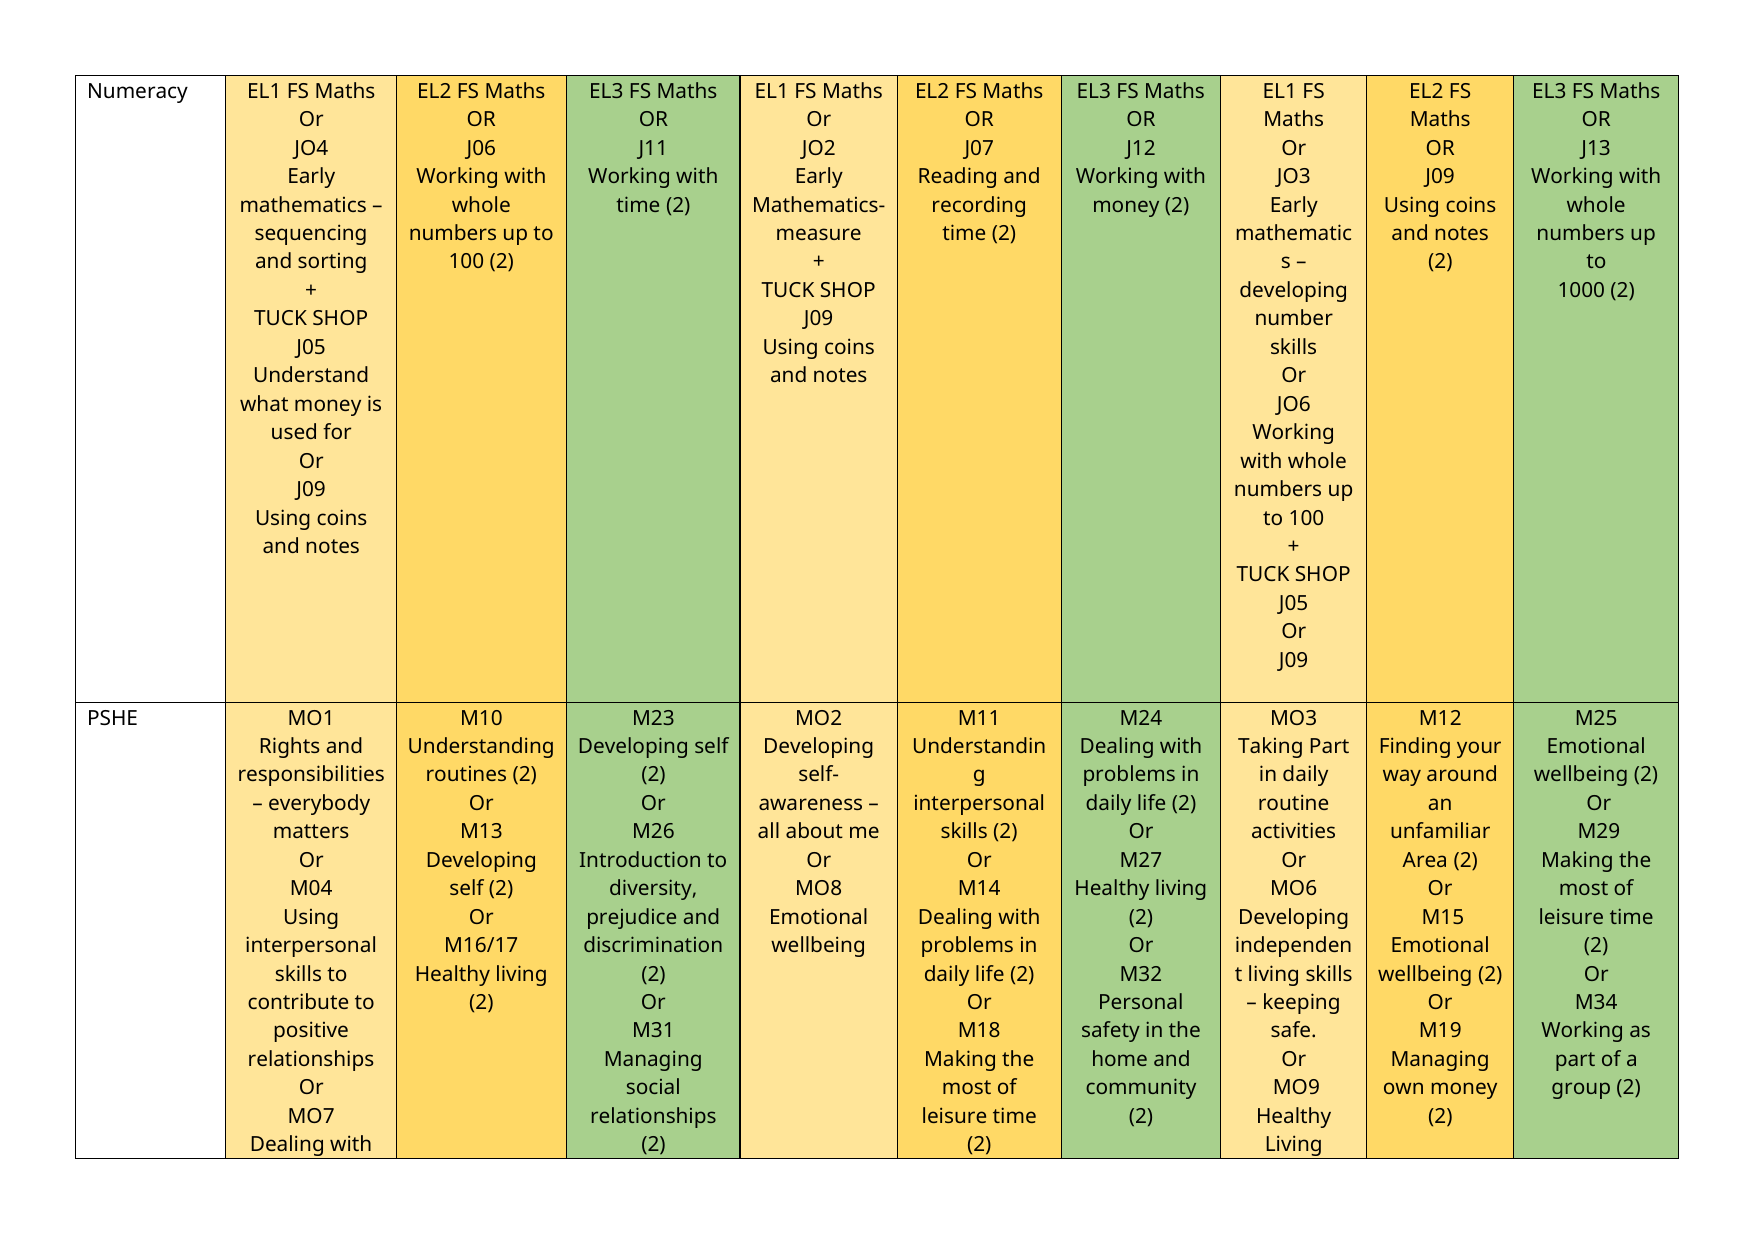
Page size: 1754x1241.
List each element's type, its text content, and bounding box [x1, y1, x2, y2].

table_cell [1062, 703, 1220, 1158]
table_cell EL3 FS Maths OR J12 Working with money (2) [1062, 76, 1220, 702]
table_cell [567, 703, 739, 1158]
table_cell EL2 FS Maths OR J09 Using coins and notes (2) [1367, 76, 1513, 702]
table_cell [741, 703, 897, 1158]
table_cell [1367, 703, 1513, 1158]
table_cell EL2 FS Maths OR J07 Reading and recording time (2) [898, 76, 1061, 702]
table_cell EL2 FS Maths OR J06 Working with whole numbers up to 100 (2) [397, 76, 566, 702]
table_cell EL1 FS Maths Or JO3 Early mathematics – developing number skills Or JO6 Working with whole numbers up to 100 + TUCK SHOP J05 Or J09 [1221, 76, 1366, 702]
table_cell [898, 703, 1061, 1158]
table_cell PSHE [76, 703, 225, 1158]
table_cell EL3 FS Maths OR J11 Working with time (2) [567, 76, 739, 702]
table_cell Numeracy [76, 76, 225, 702]
table_cell EL3 FS Maths OR J13 Working with whole numbers up to 1000 (2) [1514, 76, 1678, 702]
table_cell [226, 703, 396, 1158]
table_cell EL1 FS Maths Or JO2 Early Mathematics- measure + TUCK SHOP J09 Using coins and notes [741, 76, 897, 702]
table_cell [1514, 703, 1678, 1158]
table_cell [397, 703, 566, 1158]
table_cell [1221, 703, 1366, 1158]
table_cell EL1 FS Maths Or JO4 Early mathematics – sequencing and sorting + TUCK SHOP J05 Understand what money is used for Or J09 Using coins and notes [226, 76, 396, 702]
